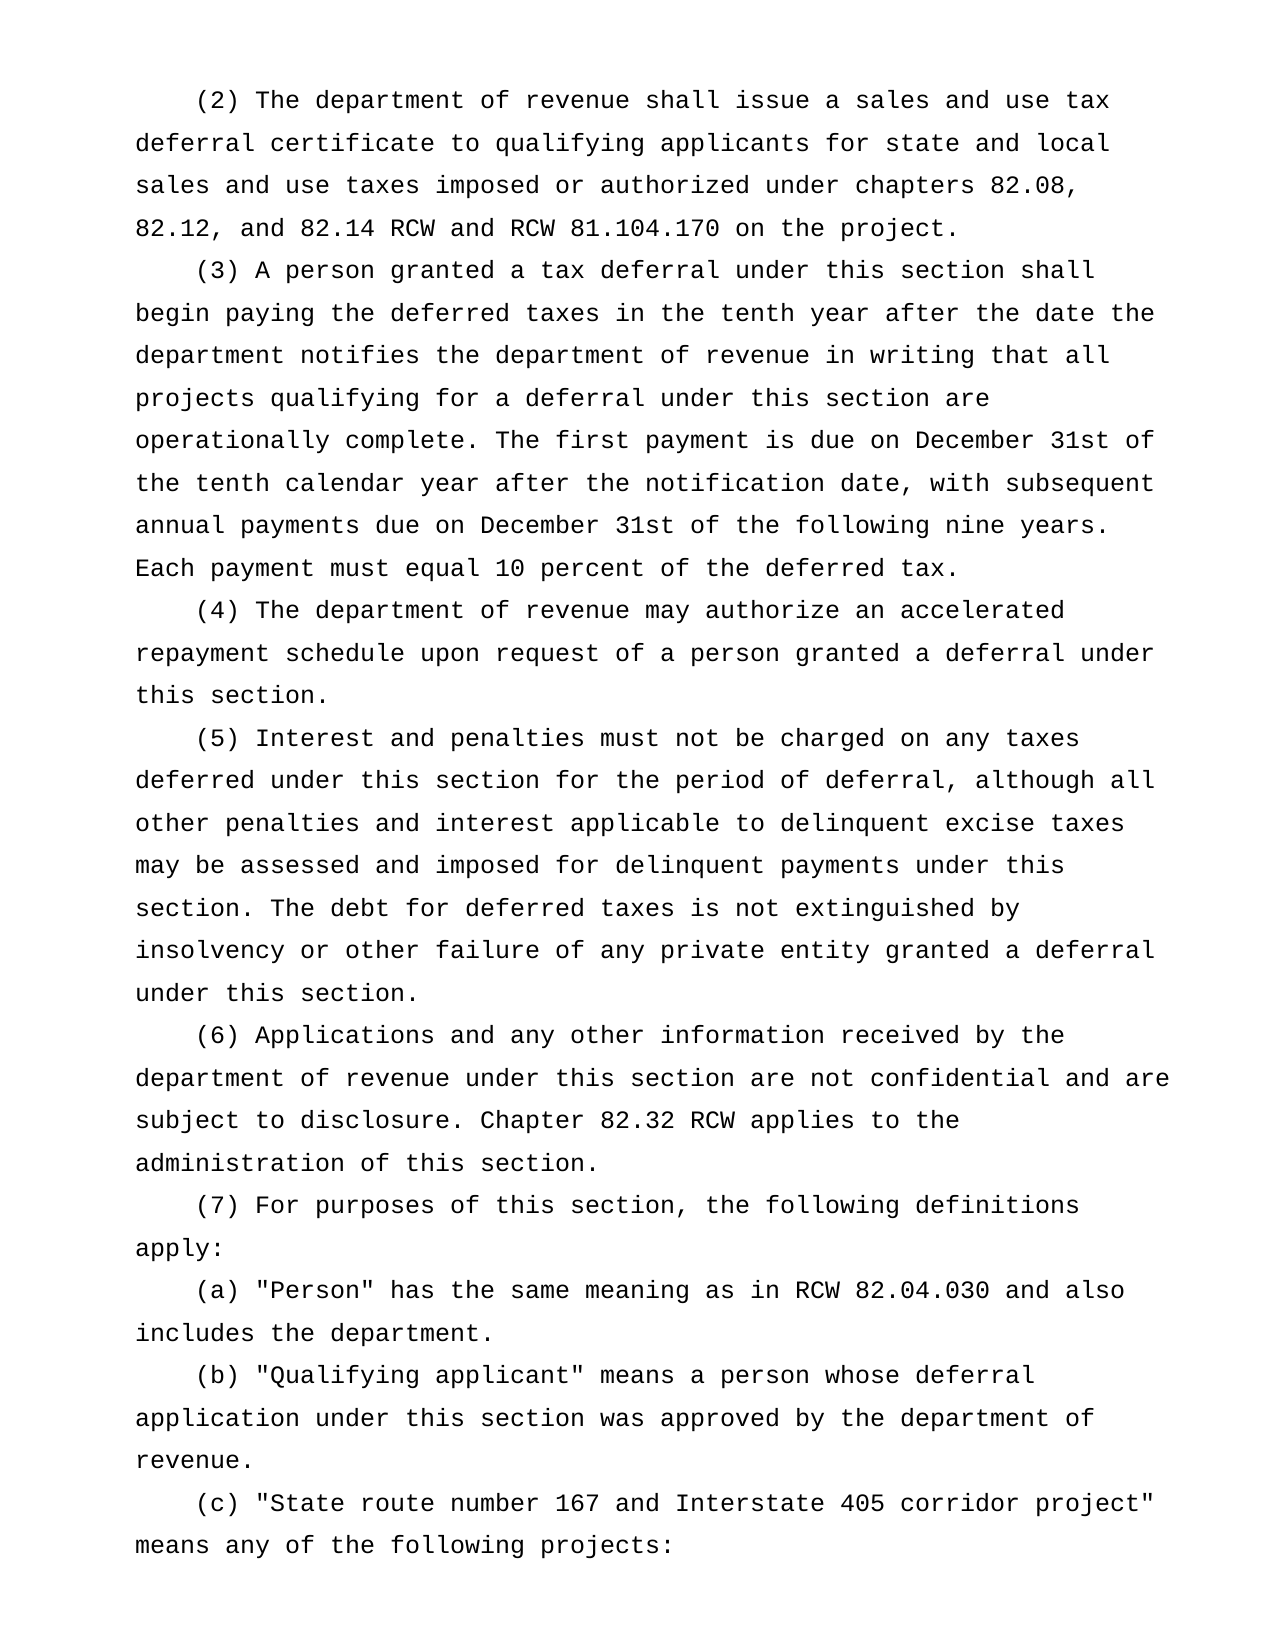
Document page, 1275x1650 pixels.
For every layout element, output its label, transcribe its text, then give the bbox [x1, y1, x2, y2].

text (5) Interest and penalties must not be charged on any taxes deferred under this section for the period of deferral, although all other penalties and interest applicable to delinquent excise taxes may be assessed and imposed for delinquent payments under this section. The debt for deferred taxes is not extinguished by insolvency or other failure of any private entity granted a deferral under this section. [135, 712, 1170, 1010]
text (a) "Person" has the same meaning as in RCW 82.04.030 and also includes the department. [135, 1265, 1170, 1350]
text (6) Applications and any other information received by the department of revenue under this section are not confidential and are subject to disclosure. Chapter 82.32 RCW applies to the administration of this section. [135, 1010, 1170, 1180]
text (3) A person granted a tax deferral under this section shall begin paying the deferred taxes in the tenth year after the date the department notifies the department of revenue in writing that all projects qualifying for a deferral under this section are operationally complete. The first payment is due on December 31st of the tenth calendar year after the notification date, with subsequent annual payments due on December 31st of the following nine years. Each payment must equal 10 percent of the deferred tax. [135, 245, 1170, 585]
text (7) For purposes of this section, the following definitions apply: [135, 1180, 1170, 1265]
text (c) "State route number 167 and Interstate 405 corridor project" means any of the following projects: [135, 1477, 1170, 1562]
text (2) The department of revenue shall issue a sales and use tax deferral certificate to qualifying applicants for state and local sales and use taxes imposed or authorized under chapters 82.08, 82.12, and 82.14 RCW and RCW 81.104.170 on the project. [135, 75, 1170, 245]
text (b) "Qualifying applicant" means a person whose deferral application under this section was approved by the department of revenue. [135, 1350, 1170, 1477]
text (4) The department of revenue may authorize an accelerated repayment schedule upon request of a person granted a deferral under this section. [135, 585, 1170, 712]
